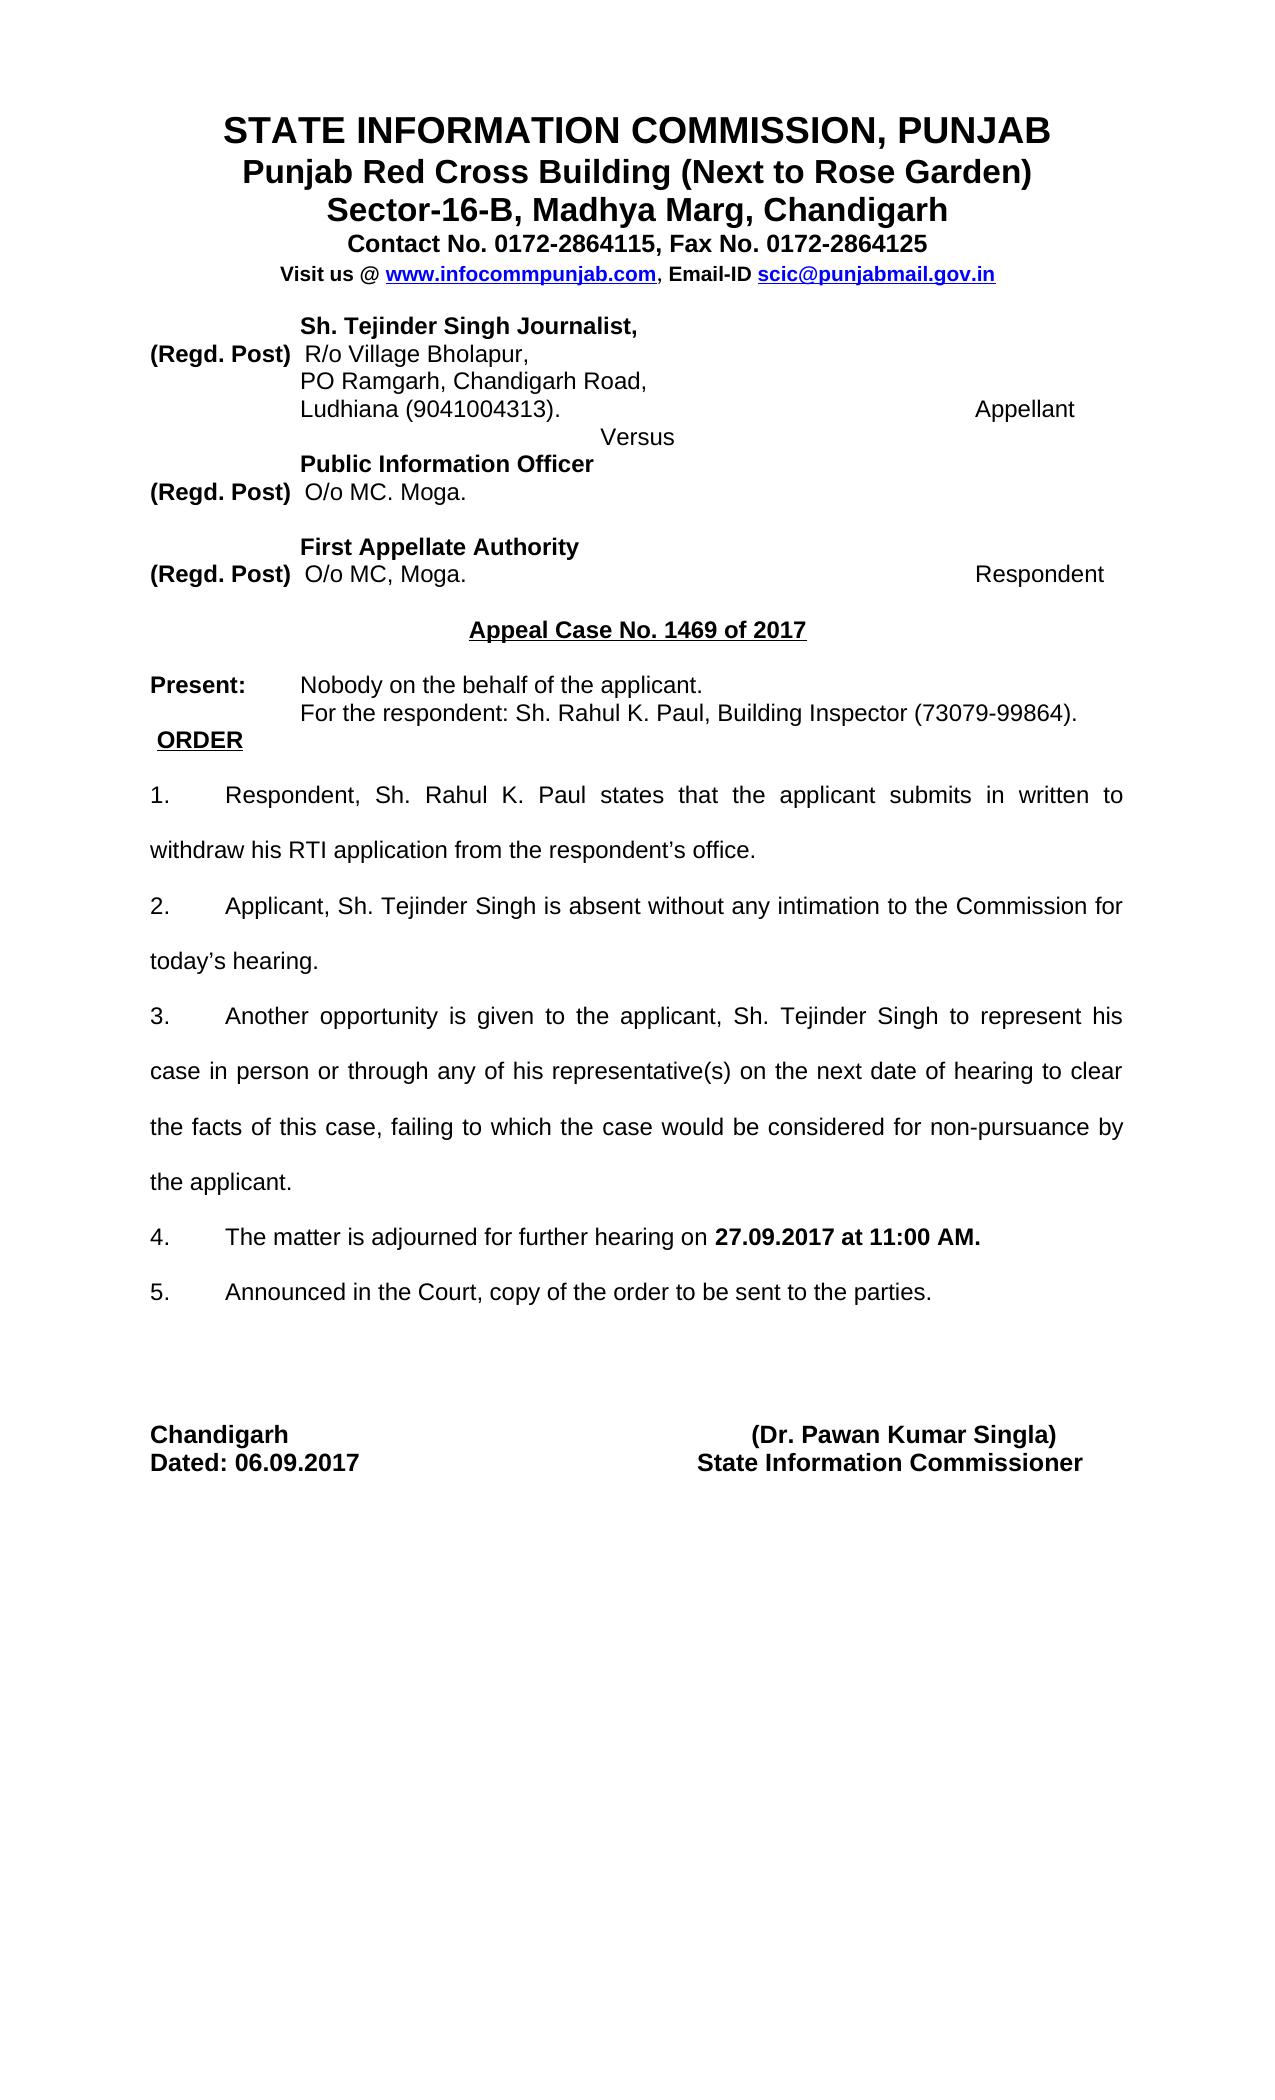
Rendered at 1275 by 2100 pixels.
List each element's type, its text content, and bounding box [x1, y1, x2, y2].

text Present: Nobody on the behalf of the applicant. [150, 671, 1125, 698]
list Applicant, Sh. Tejinder Singh is absent without any intimation to the Commission for today’s hearing. [150, 892, 1125, 974]
text ORDER [150, 726, 1125, 754]
text Public Information Officer [150, 450, 1125, 478]
text Punjab Red Cross Building (Next to Rose Garden) [150, 152, 1125, 190]
text (Regd. Post) R/o Village Bholapur, [150, 339, 1125, 367]
text STATE INFORMATION COMMISSION, PUNJAB [150, 109, 1125, 152]
text Chandigarh (Dr. Pawan Kumar Singla) [150, 1419, 1125, 1448]
text Contact No. 0172-2864115, Fax No. 0172-2864125 [150, 229, 1125, 257]
text Visit us @ www.infocommpunjab.com, Email-ID scic@punjabmail.gov.in [150, 257, 1125, 288]
text Sector-16-B, Madhya Marg, Chandigarh [150, 190, 1125, 229]
text For the respondent: Sh. Rahul K. Paul, Building Inspector (73079-99864). [300, 698, 1125, 726]
text (Regd. Post) O/o MC. Moga. [150, 478, 1125, 505]
list Respondent, Sh. Rahul K. Paul states that the applicant submits in written to withdraw his RTI application from the respondent’s office. [150, 781, 1125, 864]
text Sh. Tejinder Singh Journalist, [225, 312, 1125, 339]
list Another opportunity is given to the applicant, Sh. Tejinder Singh to represent his case in person or through any of his representative(s) on the next date of hearing to clear the facts of this case, failing to which the case would be considered for non-pursuance by the applicant. [150, 1002, 1125, 1195]
text PO Ramgarh, Chandigarh Road, [225, 367, 1125, 395]
list The matter is adjourned for further hearing on 27.09.2017 at 11:00 AM. [150, 1223, 1125, 1251]
text Ludhiana (9041004313). Appellant [225, 395, 1125, 422]
text First Appellate Authority [150, 533, 1125, 560]
list Announced in the Court, copy of the order to be sent to the parties. [150, 1278, 1125, 1306]
text Dated: 06.09.2017 State Information Commissioner [150, 1448, 1125, 1477]
text (Regd. Post) O/o MC, Moga. Respondent [150, 560, 1125, 588]
text Appeal Case No. 1469 of 2017 [150, 616, 1125, 643]
text Versus [150, 422, 1125, 450]
